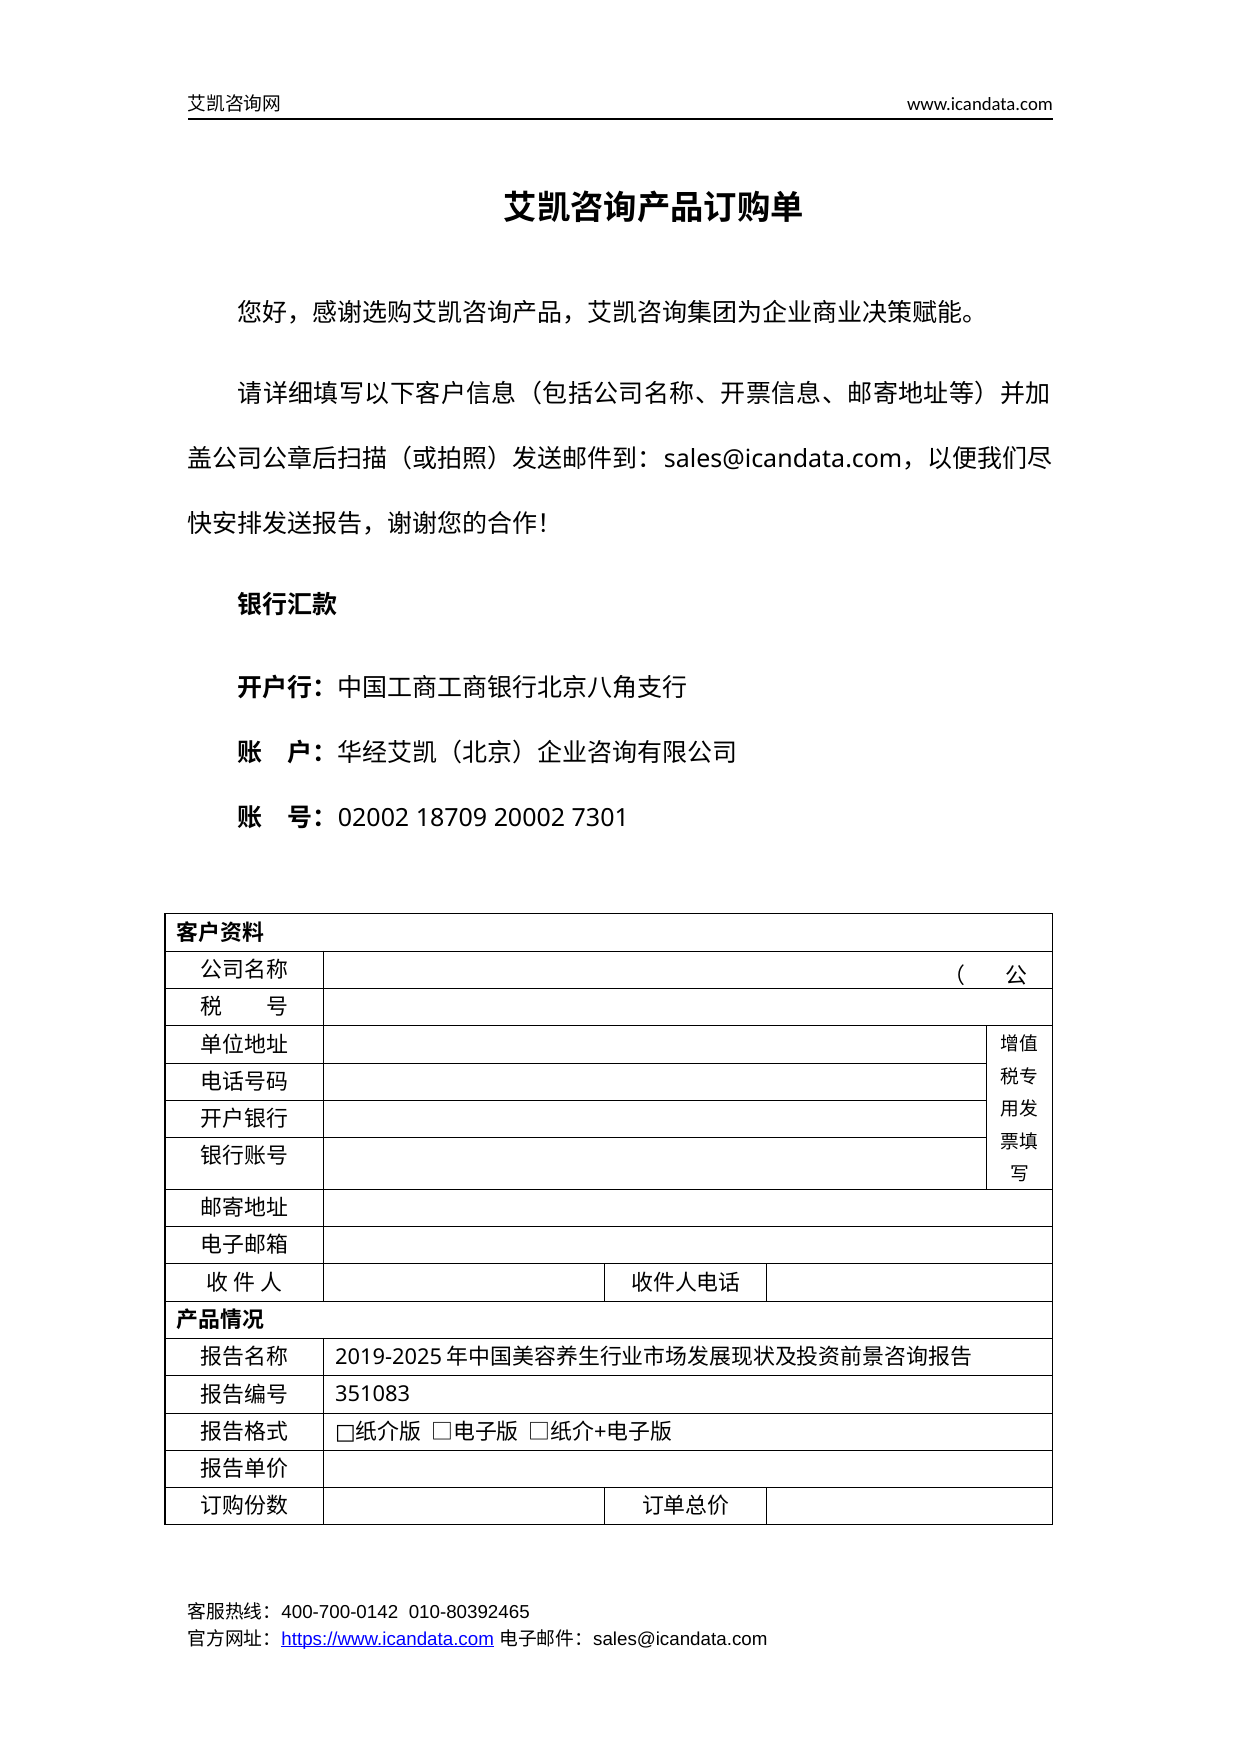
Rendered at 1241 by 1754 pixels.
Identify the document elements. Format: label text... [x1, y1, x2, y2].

table_cell 351083 [324, 1376, 1052, 1412]
text 开户行：中国工商工商银行北京八角支行 [187, 653, 1053, 718]
table_cell [767, 1488, 1052, 1524]
table_cell □纸介版 □电子版 □纸介+电子版 [324, 1414, 1052, 1450]
table_cell 电话号码 [166, 1064, 323, 1100]
text 请详细填写以下客户信息（包括公司名称、开票信息、邮寄地址等）并加盖公司公章后扫描（或拍照）发送邮件到：sales@icandata.com，以便我们尽快安排发送报告，谢谢您的合作！ [187, 359, 1053, 554]
table_cell 订购份数 [166, 1488, 323, 1524]
text 银行汇款 [187, 570, 1053, 635]
table_cell 订单总价 [605, 1488, 766, 1524]
table_cell 报告格式 [166, 1414, 323, 1450]
table_cell [324, 1101, 986, 1137]
table_cell [324, 1227, 1052, 1263]
table_cell 电子邮箱 [166, 1227, 323, 1263]
table_cell 报告单价 [166, 1451, 323, 1487]
table_cell [324, 1190, 1052, 1226]
table_cell 银行账号 [166, 1138, 323, 1189]
text 账 户：华经艾凯（北京）企业咨询有限公司 [187, 718, 1053, 783]
table_cell 报告名称 [166, 1339, 323, 1375]
table_cell [324, 952, 1052, 988]
table_cell 税 号 [166, 989, 323, 1025]
table_cell 增值税专用发票填写 [987, 1026, 1052, 1189]
table_header 客户资料 [166, 914, 1052, 951]
table_cell 2019-2025年中国美容养生行业市场发展现状及投资前景咨询报告 [324, 1339, 1052, 1375]
table_cell 产品情况 [166, 1302, 1052, 1338]
table_cell 收件人电话 [605, 1264, 766, 1301]
text 艾凯咨询产品订购单 [187, 172, 1053, 237]
table_cell [324, 1138, 986, 1189]
text 账 号：02002 18709 20002 7301 [187, 783, 1053, 848]
table_cell 报告编号 [166, 1376, 323, 1412]
table_cell [324, 1026, 986, 1062]
table_cell 公司名称 [166, 952, 323, 988]
table_cell [767, 1264, 1052, 1301]
table_cell 邮寄地址 [166, 1190, 323, 1226]
table_cell [324, 1064, 986, 1100]
table_cell [324, 1451, 1052, 1487]
text 您好，感谢选购艾凯咨询产品，艾凯咨询集团为企业商业决策赋能。 [187, 278, 1053, 343]
table_cell [324, 1488, 604, 1524]
table_cell 单位地址 [166, 1026, 323, 1062]
table_cell [324, 1264, 604, 1301]
table_cell 开户银行 [166, 1101, 323, 1137]
table_cell [324, 989, 1052, 1025]
table_cell 收 件 人 [166, 1264, 323, 1301]
